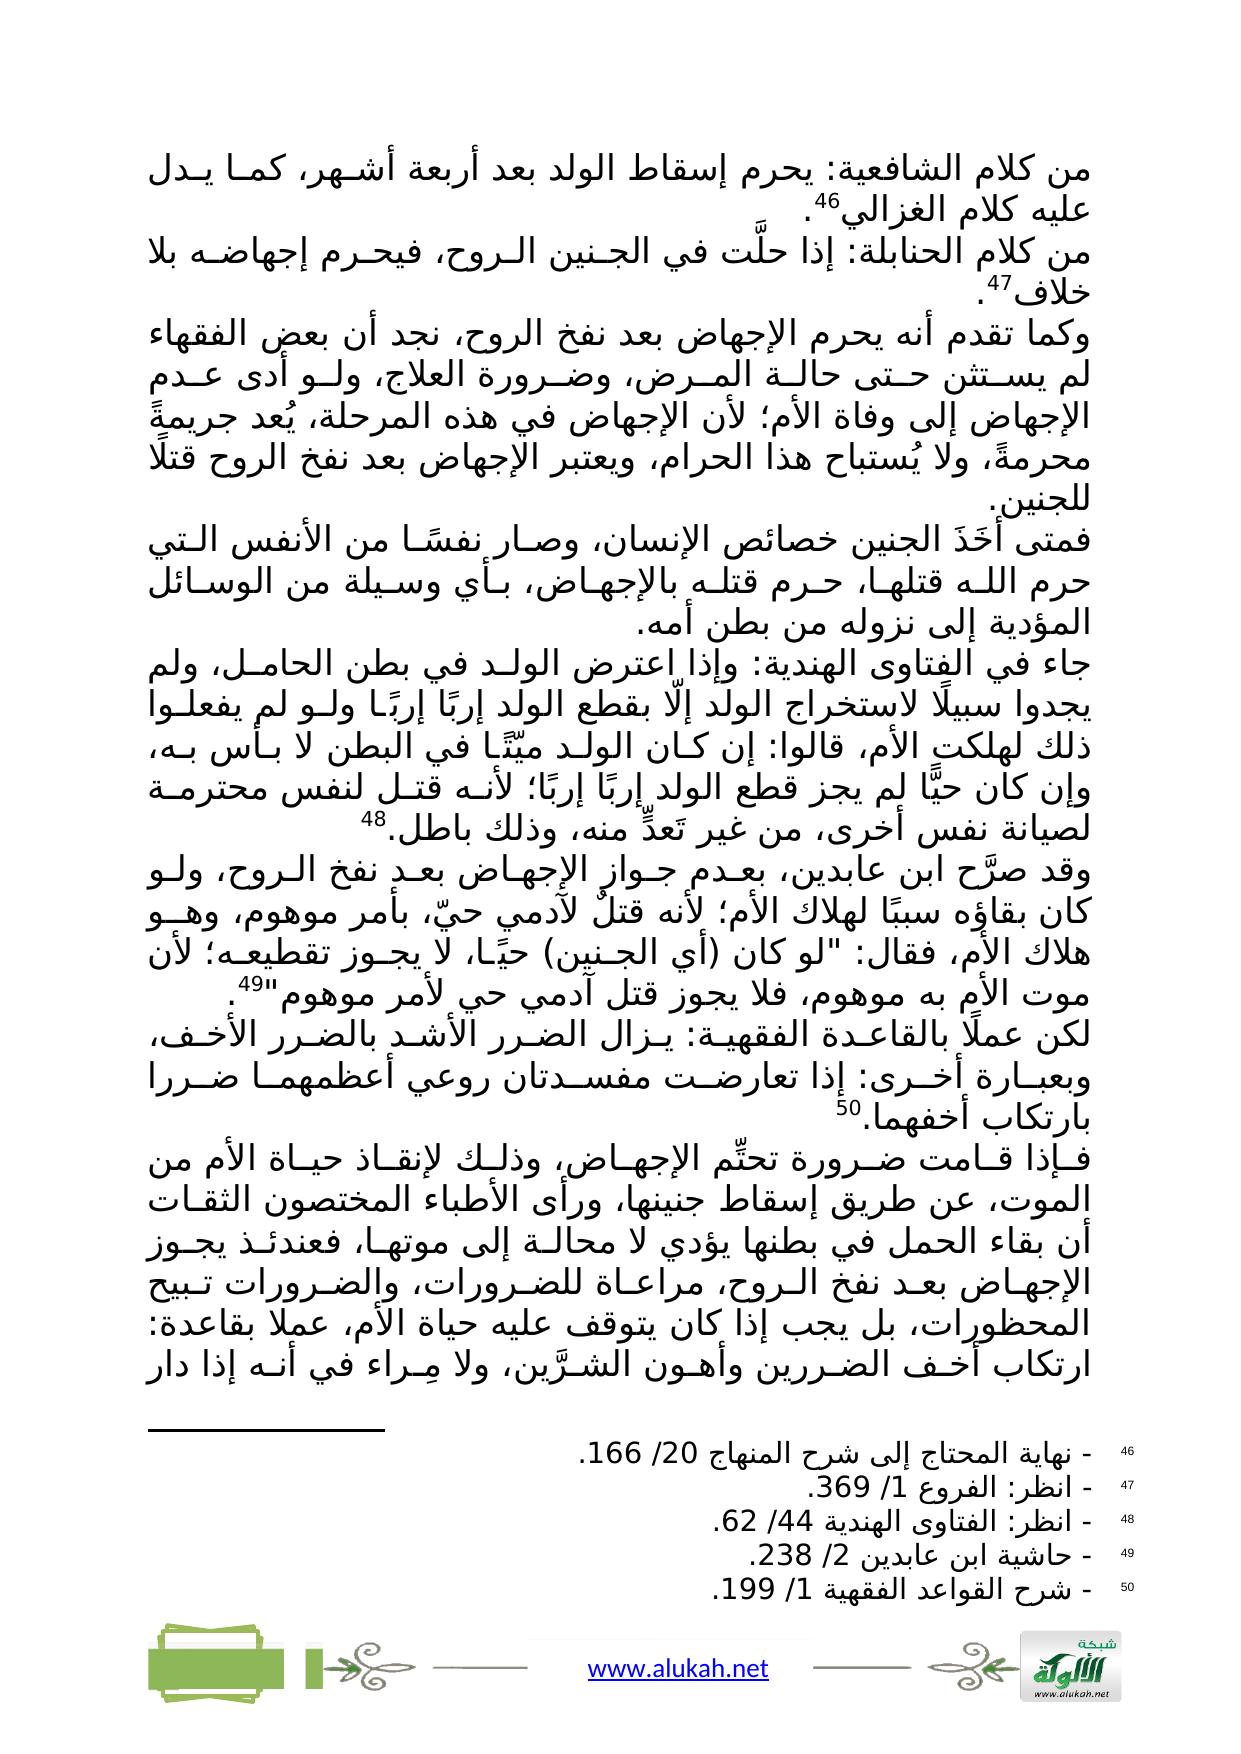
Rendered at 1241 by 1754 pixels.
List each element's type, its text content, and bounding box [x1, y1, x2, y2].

text جاء في الفتاوى الهندية: وإذا اعترض الولد في بطن الحامل، ولم يجدوا سبيلًا لاستخراج الولد إلّا بقطع الولد إربًا إربًا ولو لم يفعلوا ذلك لهلكت الأم، قالوا: إن كان الولد ميّتًا في البطن لا بأس به، وإن كان حيًّا لم يجز قطع الولد إربًا إربًا؛ لأنه قتل لنفس محترمة لصيانة نفس أخرى، من غير تَعدٍّ منه، وذلك باطل. [148, 643, 1093, 849]
text وكما تقدم أنه يحرم الإجهاض بعد نفخ الروح، نجد أن بعض الفقهاء لم يستثن حتى حالة المرض، وضرورة العلاج، ولو أدى عدم الإجهاض إلى وفاة الأم؛ لأن الإجهاض في هذه المرحلة، يُعد جريمةً محرمةً، ولا يُستباح هذا الحرام، ويعتبر الإجهاض بعد نفخ الروح قتلًا للجنين. [148, 313, 1093, 519]
text فمتى أخَذَ الجنين خصائص الإنسان، وصار نفسًا من الأنفس التي حرم الله قتلها، حرم قتله بالإجهاض، بأي وسيلة من الوسائل المؤدية إلى نزوله من بطن أمه. [148, 519, 1093, 643]
picture [146, 1627, 1122, 1709]
text وقد صرَّح ابن عابدين، بعدم جواز الإجهاض بعد نفخ الروح، ولو كان بقاؤه سببًا لهلاك الأم؛ لأنه قتلٌ لآدمي حيّ، بأمر موهوم، وهو هلاك الأم، فقال: "لو كان (أي الجنين) حيًا، لا يجوز تقطيعه؛ لأن موت الأم به موهوم، فلا يجوز قتل آدمي حي لأمر موهوم". [148, 849, 1093, 1014]
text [148, 1138, 1093, 1385]
text من كلام الشافعية: يحرم إسقاط الولد بعد أربعة أشهر، كما يدل عليه كلام الغزالي. [148, 148, 1093, 230]
text لكن عملًا بالقاعدة الفقهية: يزال الضرر الأشد بالضرر الأخف، وبعبارة أخرى: إذا تعارضت مفسدتان روعي أعظمهما ضررا بارتكاب أخفهما. [148, 1014, 1093, 1138]
text من كلام الحنابلة: إذا حلَّت في الجنين الروح، فيحرم إجهاضه بلا خلاف. [148, 230, 1093, 313]
